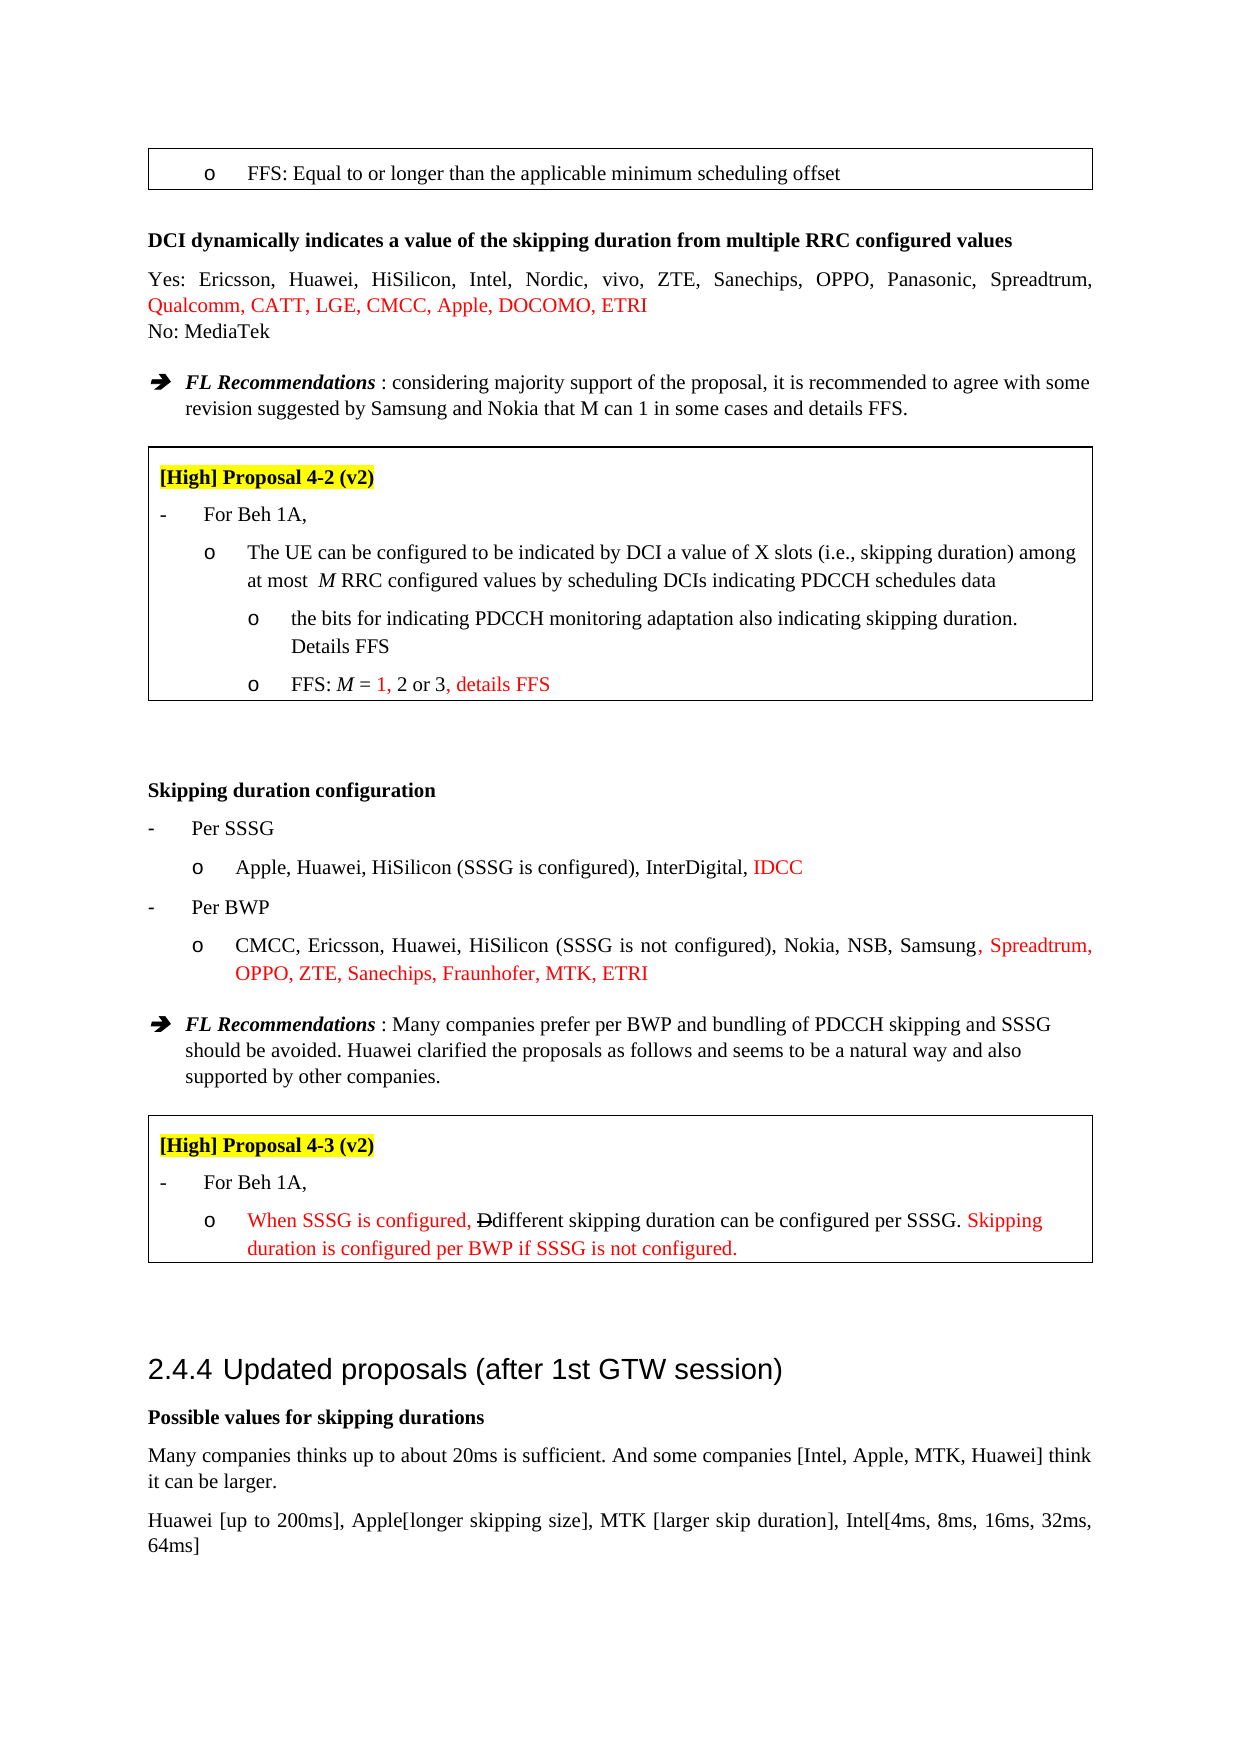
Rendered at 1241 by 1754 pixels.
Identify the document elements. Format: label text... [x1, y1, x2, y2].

text Yes: Ericsson, Huawei, HiSilicon, Intel, Nordic, vivo, ZTE, Sanechips, OPPO, Panasonic, Spreadtrum, Qualcomm, CATT, LGE, CMCC, Apple, DOCOMO, ETRI [148, 267, 1092, 317]
text No: MediaTek [148, 319, 1092, 343]
table_header [High] Proposal 4-3 (v2) For Beh 1A, When SSSG is configured, Ddifferent skipping duration can be configured per SSSG. Skipping duration is configured per BWP if SSSG is not configured. [149, 1116, 1092, 1262]
list FL Recommendations : considering majority support of the proposal, it is recommended to agree with some revision suggested by Samsung and Nokia that M can 1 in some cases and details FFS. [148, 369, 1092, 419]
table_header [149, 149, 1092, 189]
list Per BWP [148, 895, 1092, 919]
list Per SSSG [148, 816, 1092, 840]
subtitle Updated proposals (after 1st GTW session) [148, 1352, 1092, 1386]
text Skipping duration configuration [148, 778, 1092, 802]
list Apple, Huawei, HiSilicon (SSSG is configured), InterDigital, IDCC [191, 855, 1092, 880]
text DCI dynamically indicates a value of the skipping duration from multiple RRC configured values [148, 228, 1092, 252]
list FL Recommendations : Many companies prefer per BWP and bundling of PDCCH skipping and SSSG should be avoided. Huawei clarified the proposals as follows and seems to be a natural way and also supported by other companies. [148, 1012, 1092, 1088]
text Many companies thinks up to about 20ms is sufficient. And some companies [Intel, Apple, MTK, Huawei] think it can be larger. [148, 1443, 1092, 1493]
list CMCC, Ericsson, Huawei, HiSilicon (SSSG is not configured), Nokia, NSB, Samsung, Spreadtrum, OPPO, ZTE, Sanechips, Fraunhofer, MTK, ETRI [191, 933, 1092, 985]
table_header [High] Proposal 4-2 (v2) For Beh 1A, The UE can be configured to be indicated by DCI a value of X slots (i.e., skipping duration) among at most M RRC configured values by scheduling DCIs indicating PDCCH schedules data the bits for indicating PDCCH monitoring adaptation also indicating skipping duration. Details FFS FFS: M = 1, 2 or 3, details FFS [149, 448, 1092, 700]
text Huawei [up to 200ms], Apple[longer skipping size], MTK [larger skip duration], Intel[4ms, 8ms, 16ms, 32ms, 64ms] [148, 1507, 1092, 1557]
text Possible values for skipping durations [148, 1405, 1092, 1429]
